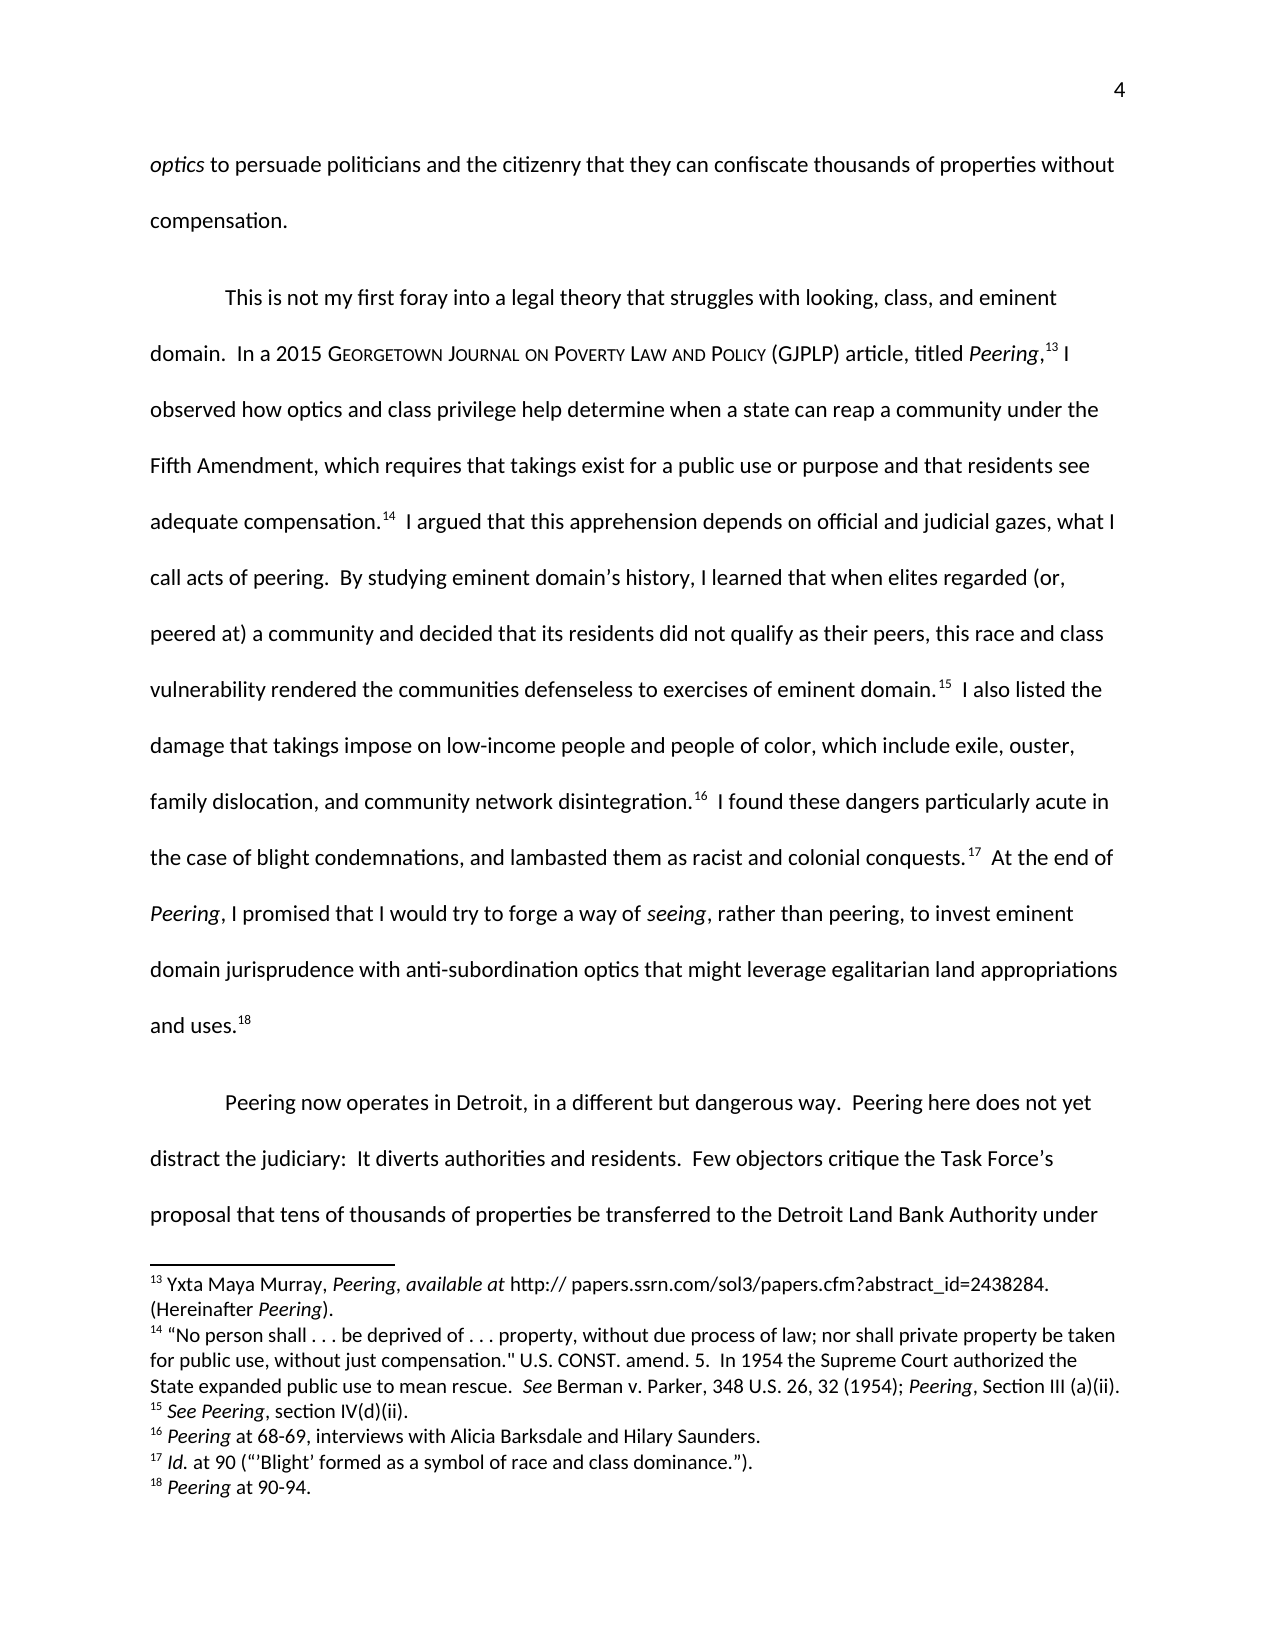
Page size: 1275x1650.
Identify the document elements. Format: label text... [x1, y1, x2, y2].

text This is not my first foray into a legal theory that struggles with looking, class, and eminent domain. In a 2015 Georgetown Journal on Poverty Law and Policy (GJPLP) article, titled Peering, I observed how optics and class privilege help determine when a state can reap a community under the Fifth Amendment, which requires that takings exist for a public use or purpose and that residents see adequate compensation. I argued that this apprehension depends on official and judicial gazes, what I call acts of peering. By studying eminent domain’s history, I learned that when elites regarded (or, peered at) a community and decided that its residents did not qualify as their peers, this race and class vulnerability rendered the communities defenseless to exercises of eminent domain. I also listed the damage that takings impose on low-income people and people of color, which include exile, ouster, family dislocation, and community network disintegration. I found these dangers particularly acute in the case of blight condemnations, and lambasted them as racist and colonial conquests. At the end of Peering, I promised that I would try to forge a way of seeing, rather than peering, to invest eminent domain jurisprudence with anti-subordination optics that might leverage egalitarian land appropriations and uses. [150, 283, 1125, 1039]
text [150, 1088, 1125, 1228]
text The reasons for this indirection prove exigent: Detroit is the most dilapidated city in the nation, and desperately needs to repair or remove the unsound housing that clutters its many neighborhoods. Constitutional dramas and troublesome objections about the city’s very poor would only protract this process if not vanquish it altogether. Yet Mr. Gilbert and the Task Force perform a great legerdemain in vaporizing these elephantine legal and social problems. How did they do it? They lure the public’s focus – specifically, its gaze – away from the Constitution and the problem of poverty toward mesmerizing scenes that speak to Detroiters’ greatest fears and desires. That is, officials use optics to persuade politicians and the citizenry that they can confiscate thousands of properties without compensation. [150, 150, 1125, 234]
